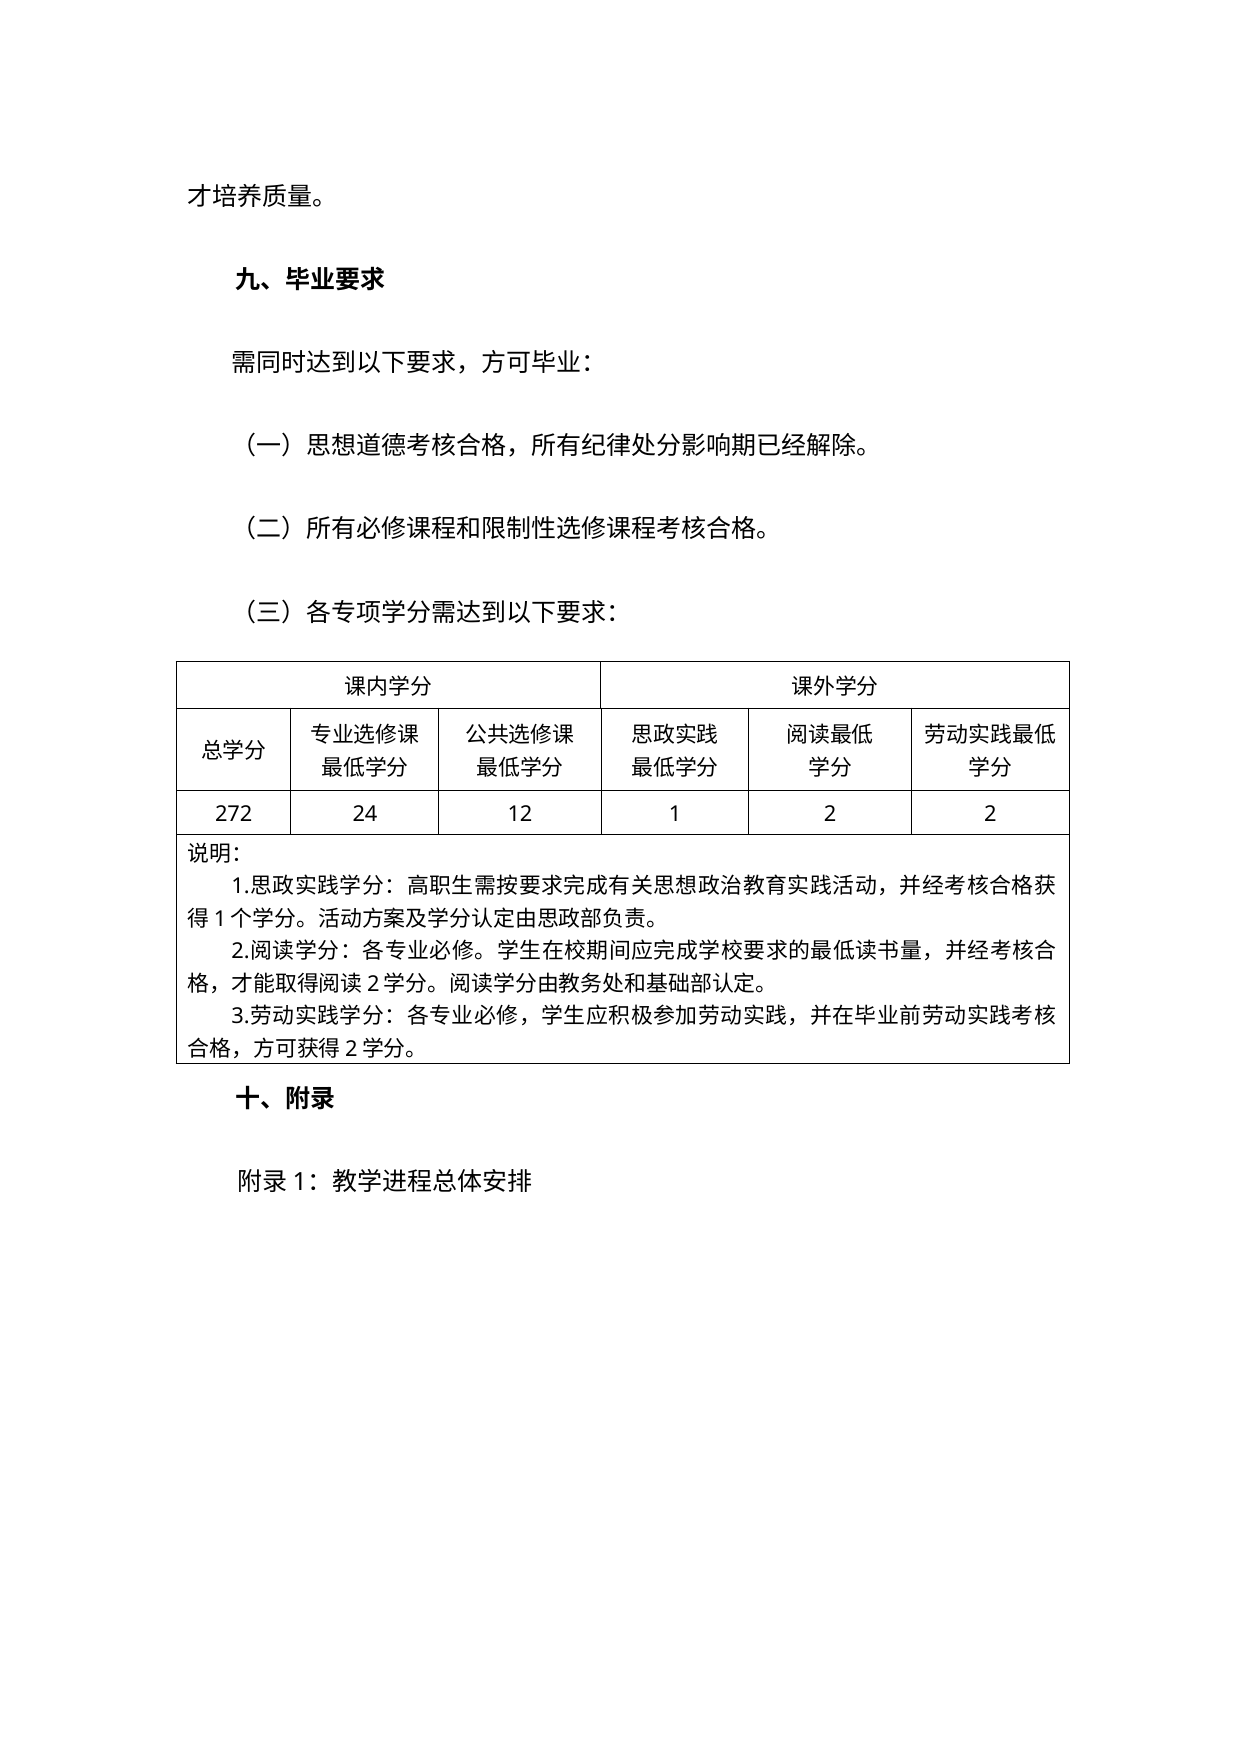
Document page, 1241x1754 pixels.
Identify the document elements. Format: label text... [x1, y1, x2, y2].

list （三）各专项学分需达到以下要求： [231, 578, 1053, 643]
table_cell 1 [602, 791, 748, 834]
table_cell 专业选修课最低学分 [291, 709, 438, 790]
table_cell 24 [291, 791, 438, 834]
table_cell 劳动实践最低学分 [912, 709, 1069, 790]
table_cell 公共选修课 最低学分 [439, 709, 601, 790]
table_cell 总学分 [177, 709, 290, 790]
table_header 课内学分 [177, 662, 600, 707]
list （一）思想道德考核合格，所有纪律处分影响期已经解除。 [231, 411, 1053, 476]
text 十、附录 [185, 1064, 1053, 1129]
list 毕业要求 [185, 245, 1053, 310]
table_cell 2 [749, 791, 911, 834]
table_cell 272 [177, 791, 290, 834]
text 附录1：教学进程总体安排 [187, 1147, 1053, 1212]
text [187, 162, 1053, 227]
table_cell 说明： 1.思政实践学分：高职生需按要求完成有关思想政治教育实践活动，并经考核合格获得1个学分。活动方案及学分认定由思政部负责。 2.阅读学分：各专业必修。学生在校期间应完成学校要求的最低读书量，并经考核合格，才能取得阅读2学分。阅读学分由教务处和基础部认定。 3.劳动实践学分：各专业必修，学生应积极参加劳动实践，并在毕业前劳动实践考核合格，方可获得2学分。 [177, 835, 1069, 1063]
table_cell 12 [439, 791, 601, 834]
table_header 课外学分 [601, 662, 1069, 707]
table_cell 2 [912, 791, 1069, 834]
table_cell 思政实践 最低学分 [602, 709, 748, 790]
list （二）所有必修课程和限制性选修课程考核合格。 [231, 494, 1053, 559]
table_cell 阅读最低 学分 [749, 709, 911, 790]
list 需同时达到以下要求，方可毕业： [231, 328, 1053, 393]
